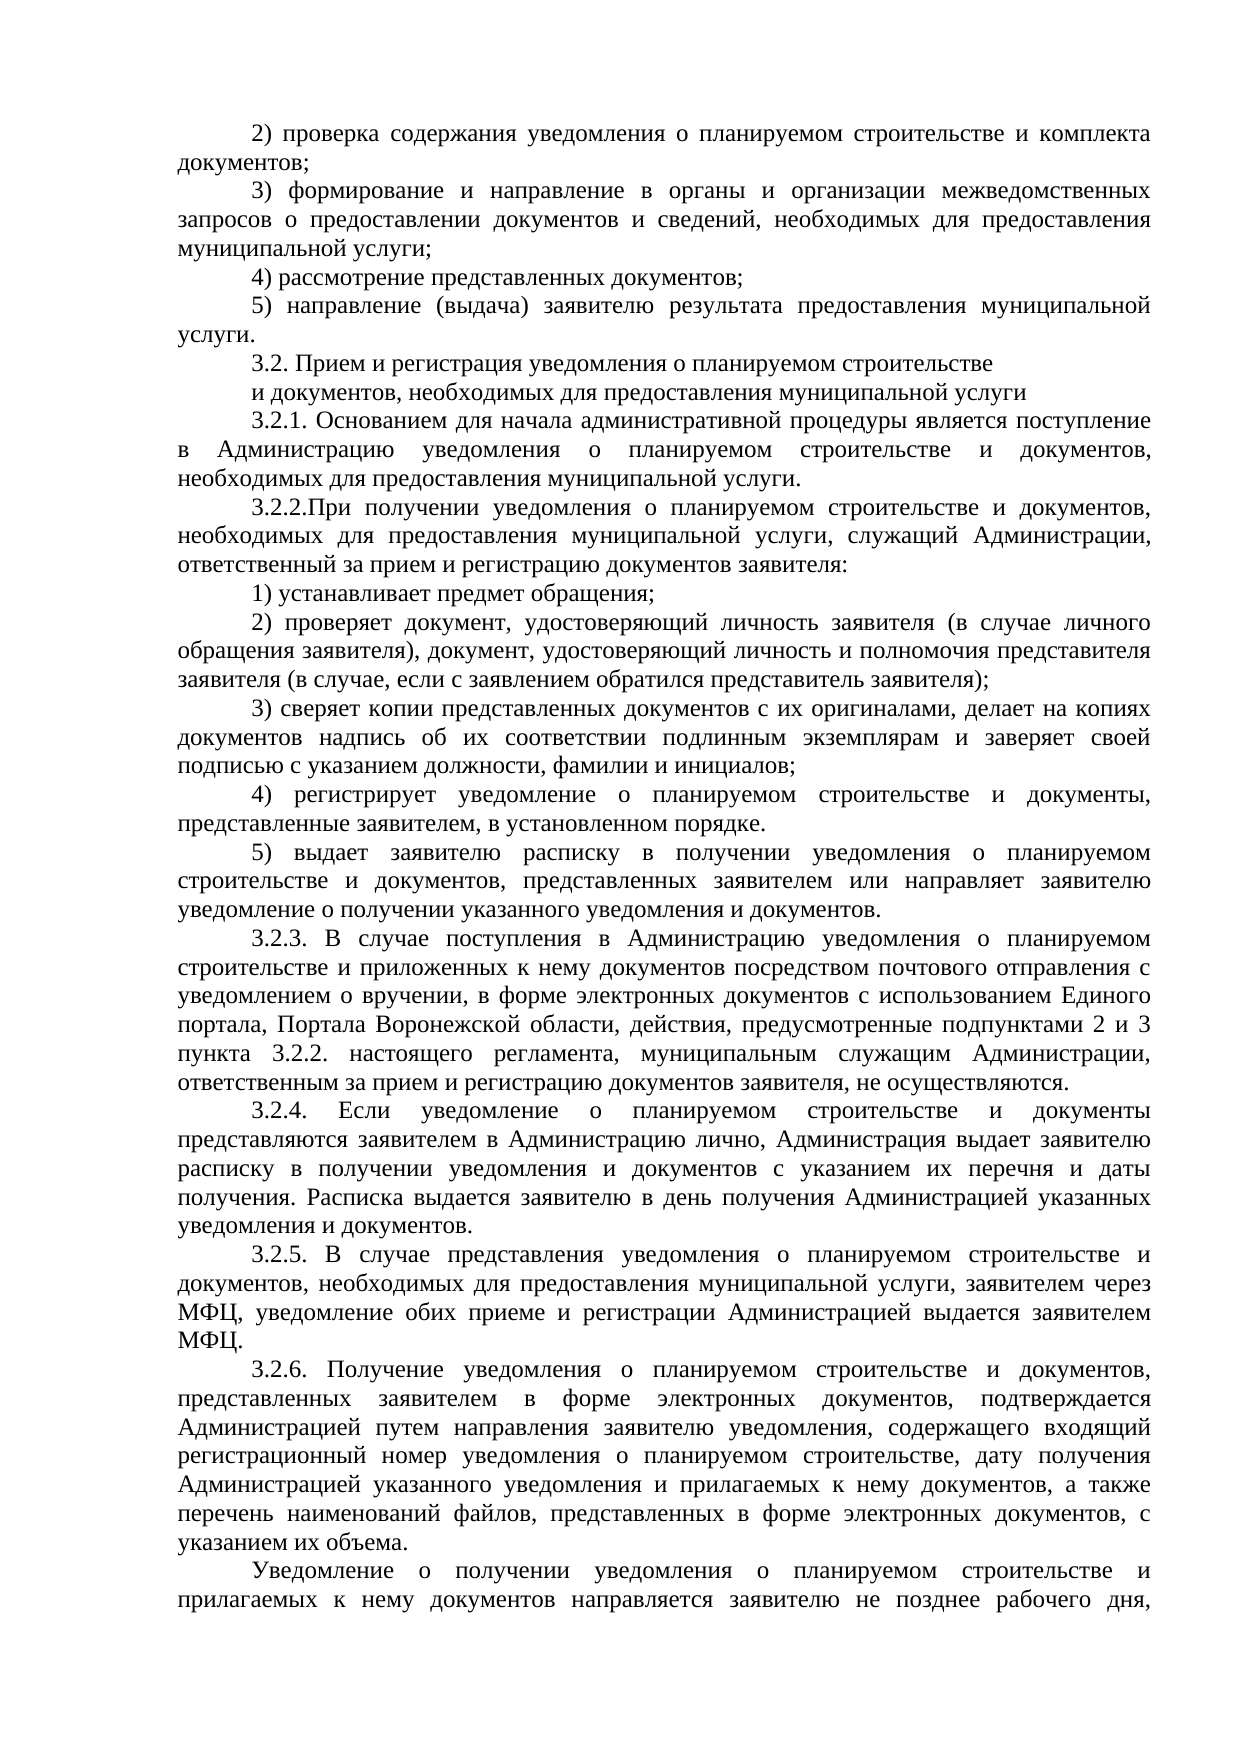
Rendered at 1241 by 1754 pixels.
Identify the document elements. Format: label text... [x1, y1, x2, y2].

text 3) сверяет копии представленных документов с их оригиналами, делает на копиях документов надпись об их соответствии подлинным экземплярам и заверяет своей подписью с указанием должности, фамилии и инициалов; [177, 693, 1152, 779]
text 3.2.5. В случае представления уведомления о планируемом строительстве и документов, необходимых для предоставления муниципальной услуги, заявителем через МФЦ, уведомление обих приеме и регистрации Администрацией выдается заявителем МФЦ. [177, 1239, 1152, 1354]
text 3.2.2.При получении уведомления о планируемом строительстве и документов, необходимых для предоставления муниципальной услуги, служащий Администрации, ответственный за прием и регистрацию документов заявителя: [177, 492, 1152, 578]
text 5) выдает заявителю расписку в получении уведомления о планируемом строительстве и документов, представленных заявителем или направляет заявителю уведомление о получении указанного уведомления и документов. [177, 837, 1152, 923]
text 3.2.3. В случае поступления в Администрацию уведомления о планируемом строительстве и приложенных к нему документов посредством почтового отправления с уведомлением о вручении, в форме электронных документов с использованием Единого портала, Портала Воронежской области, действия, предусмотренные подпунктами 2 и 3 пункта 3.2.2. настоящего регламента, муниципальным служащим Администрации, ответственным за прием и регистрацию документов заявителя, не осуществляются. [177, 923, 1152, 1096]
text 3) формирование и направление в органы и организации межведомственных запросов о предоставлении документов и сведений, необходимых для предоставления муниципальной услуги; [177, 176, 1152, 262]
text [177, 1556, 1152, 1613]
text 3.2.4. Если уведомление о планируемом строительстве и документы представляются заявителем в Администрацию лично, Администрация выдает заявителю расписку в получении уведомления и документов с указанием их перечня и даты получения. Расписка выдается заявителю в день получения Администрацией указанных уведомления и документов. [177, 1096, 1152, 1239]
text 5) направление (выдача) заявителю результата предоставления муниципальной услуги. [177, 291, 1152, 348]
text 4) рассмотрение представленных документов; [177, 262, 1152, 291]
text 3.2.6. Получение уведомления о планируемом строительстве и документов, представленных заявителем в форме электронных документов, подтверждается Администрацией путем направления заявителю уведомления, содержащего входящий регистрационный номер уведомления о планируемом строительстве, дату получения Администрацией указанного уведомления и прилагаемых к нему документов, а также перечень наименований файлов, представленных в форме электронных документов, с указанием их объема. [177, 1354, 1152, 1556]
text 3.2. Прием и регистрация уведомления о планируемом строительстве [177, 348, 1152, 377]
text 1) устанавливает предмет обращения; [177, 578, 1152, 607]
text 2) проверяет документ, удостоверяющий личность заявителя (в случае личного обращения заявителя), документ, удостоверяющий личность и полномочия представителя заявителя (в случае, если с заявлением обратился представитель заявителя); [177, 607, 1152, 693]
text 4) регистрирует уведомление о планируемом строительстве и документы, представленные заявителем, в установленном порядке. [177, 779, 1152, 837]
text 3.2.1. Основанием для начала административной процедуры является поступление в Администрацию уведомления о планируемом строительстве и документов, необходимых для предоставления муниципальной услуги. [177, 406, 1152, 492]
text и документов, необходимых для предоставления муниципальной услуги [177, 377, 1152, 406]
text 2) проверка содержания уведомления о планируемом строительстве и комплекта документов; [177, 118, 1152, 176]
